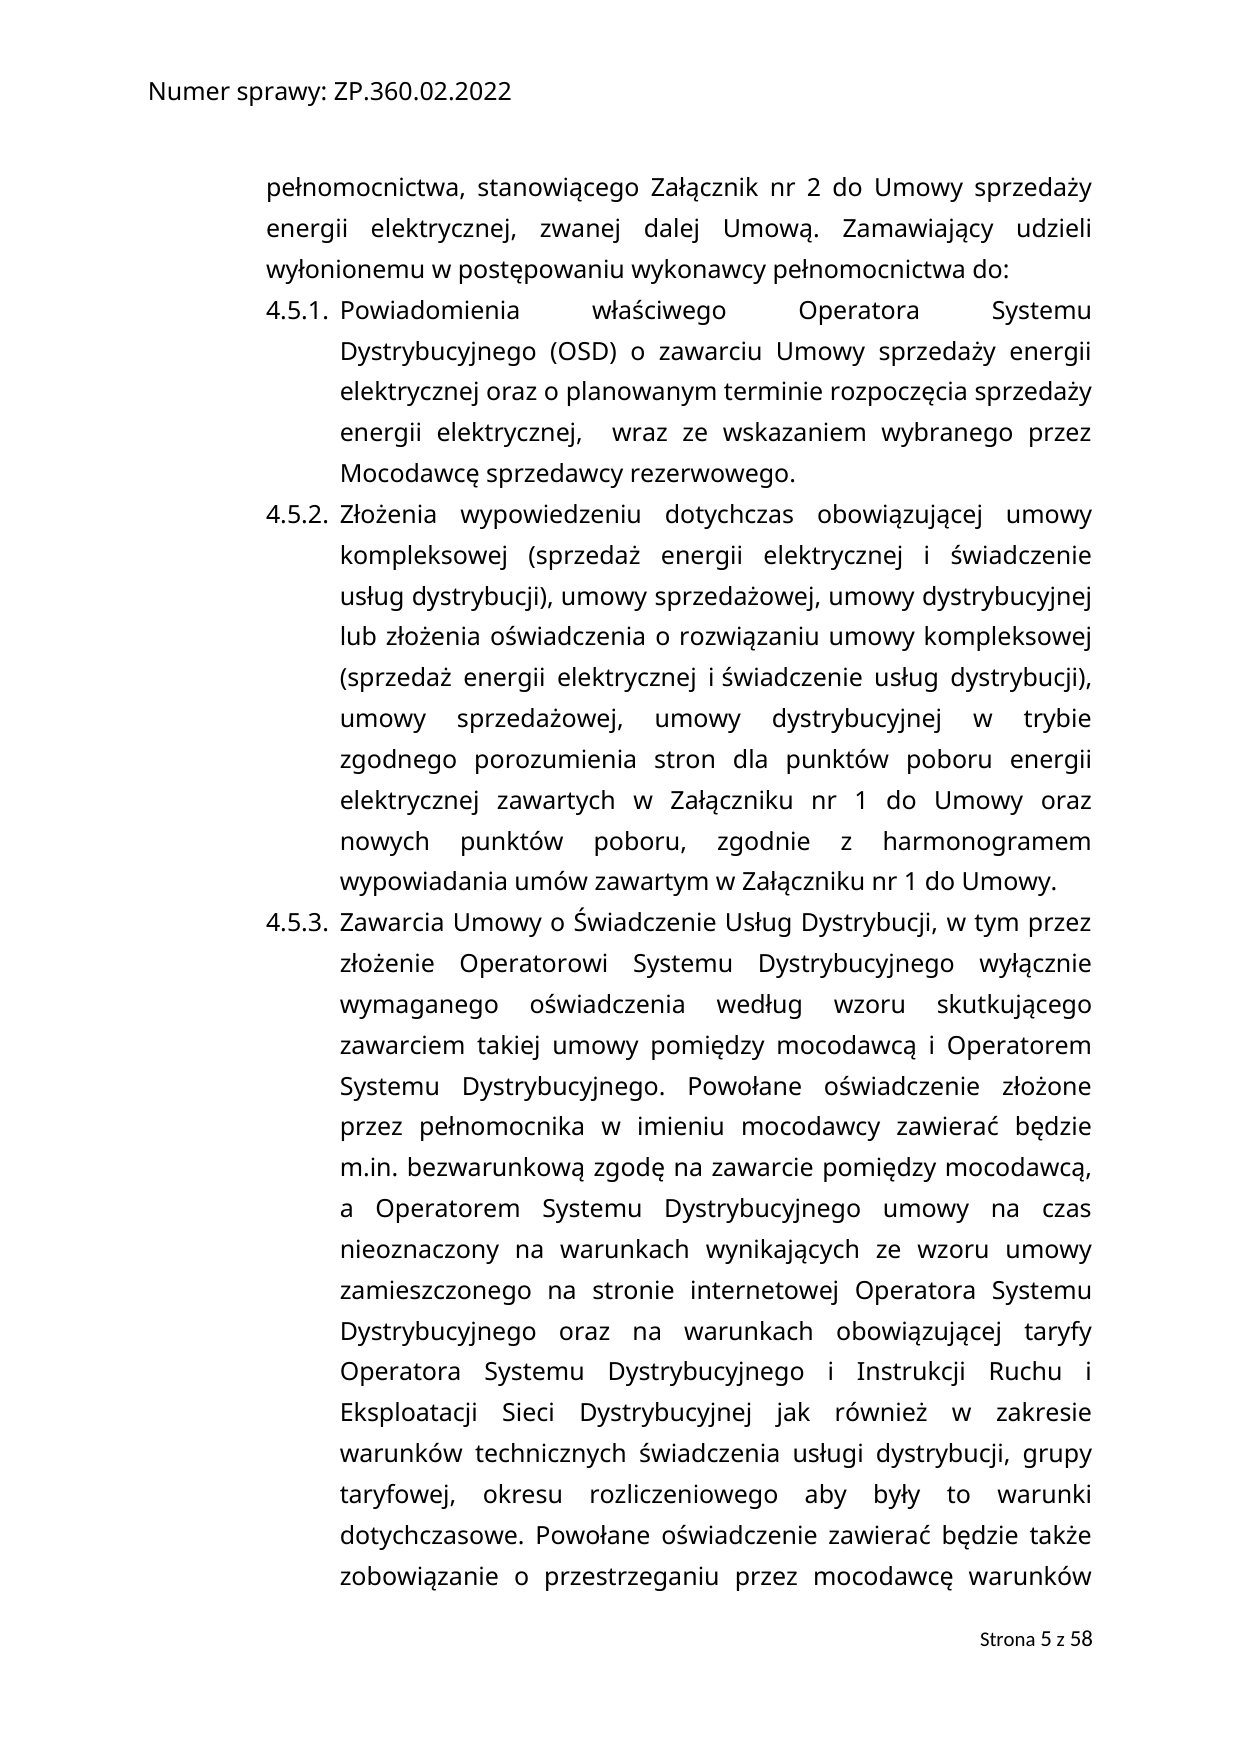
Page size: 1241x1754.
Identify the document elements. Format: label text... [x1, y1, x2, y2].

list Złożenia wypowiedzeniu dotychczas obowiązującej umowy kompleksowej (sprzedaż energii elektrycznej i świadczenie usług dystrybucji), umowy sprzedażowej, umowy dystrybucyjnej lub złożenia oświadczenia o rozwiązaniu umowy kompleksowej (sprzedaż energii elektrycznej i świadczenie usług dystrybucji), umowy sprzedażowej, umowy dystrybucyjnej w trybie zgodnego porozumienia stron dla punktów poboru energii elektrycznej zawartych w Załączniku nr 1 do Umowy oraz nowych punktów poboru, zgodnie z harmonogramem wypowiadania umów zawartym w Załączniku nr 1 do Umowy. [266, 497, 1093, 898]
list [266, 905, 1093, 1592]
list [192, 170, 1093, 286]
list Powiadomienia właściwego Operatora Systemu Dystrybucyjnego (OSD) o zawarciu Umowy sprzedaży energii elektrycznej oraz o planowanym terminie rozpoczęcia sprzedaży energii elektrycznej, wraz ze wskazaniem wybranego przez Mocodawcę sprzedawcy rezerwowego. [266, 292, 1093, 490]
